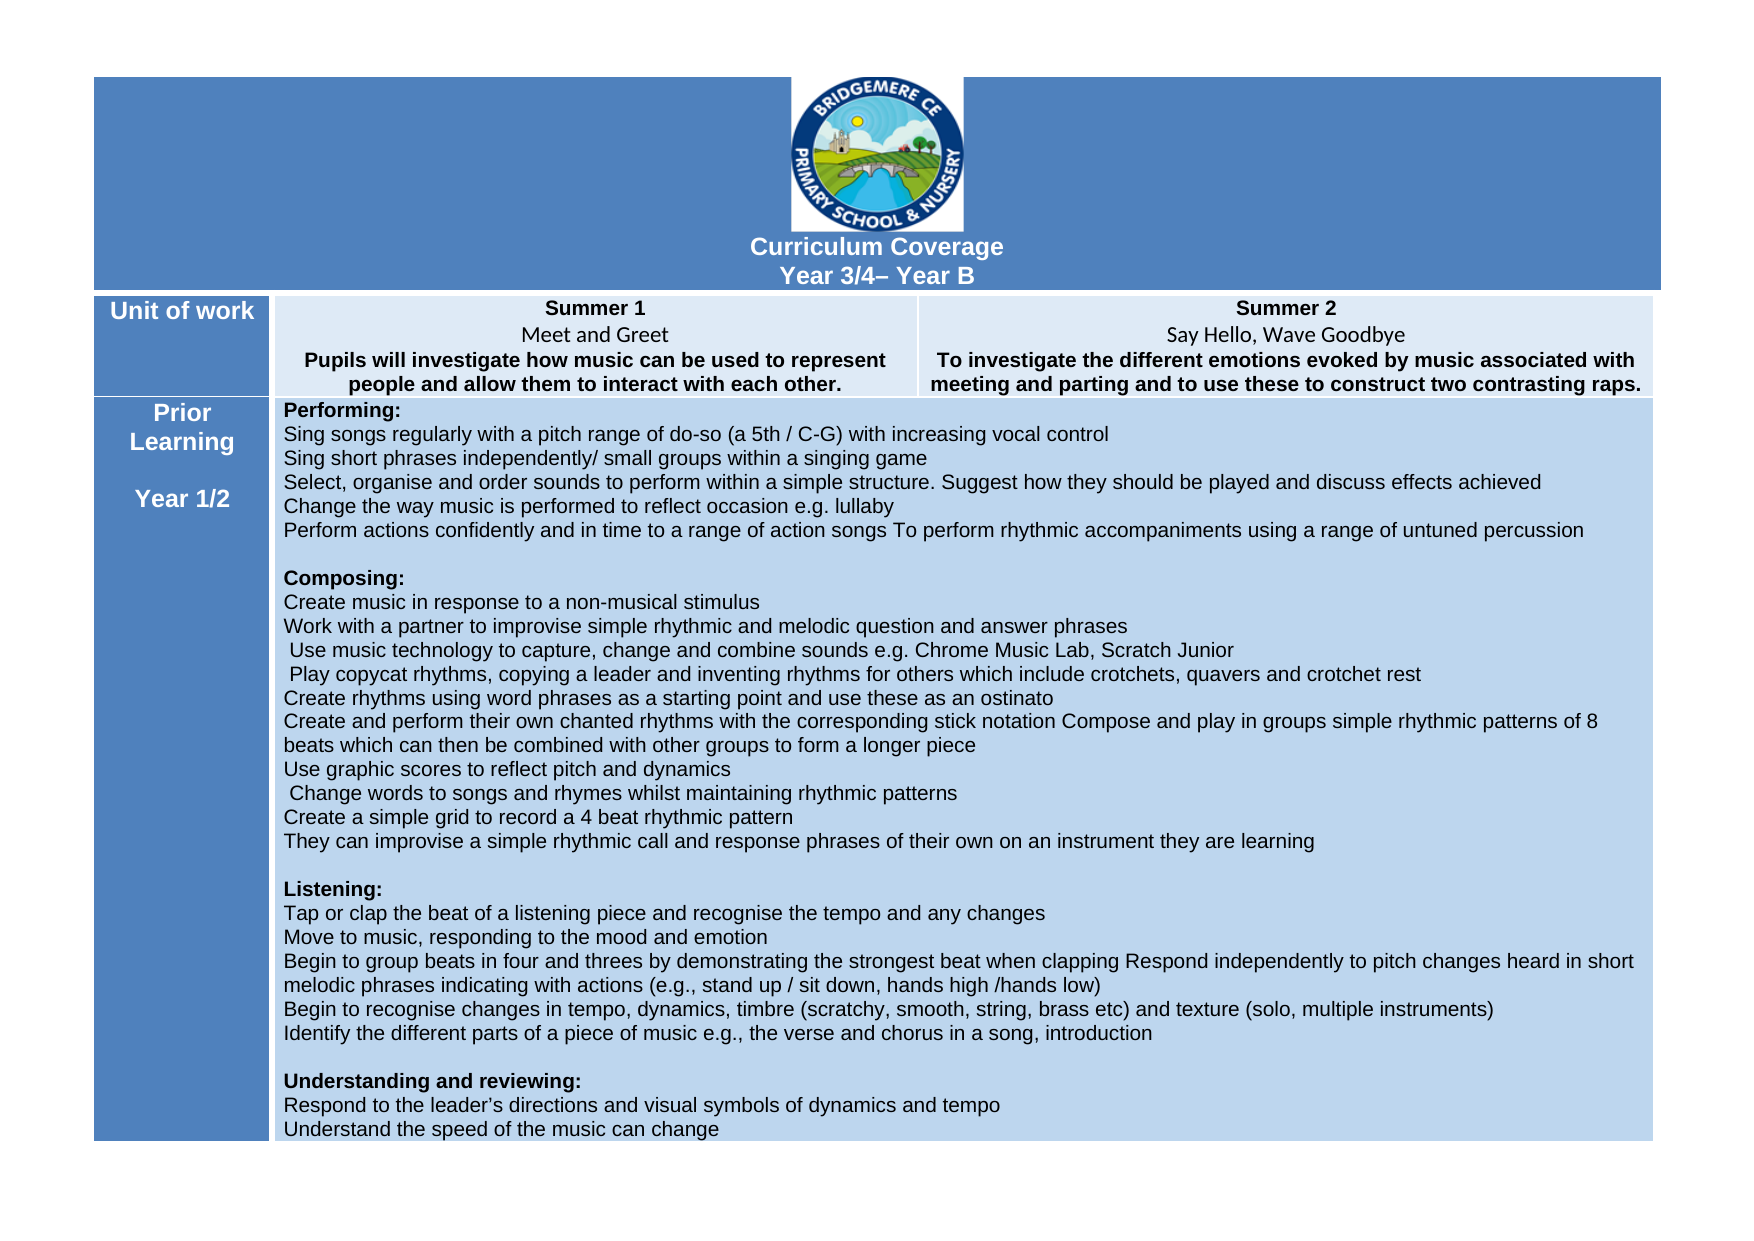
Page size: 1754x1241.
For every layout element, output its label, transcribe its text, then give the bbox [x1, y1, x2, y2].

table_cell Unit of work [94, 296, 269, 396]
table_cell Summer 1 Meet and Greet Pupils will investigate how music can be used to represent people and allow them to interact with each other. [275, 296, 917, 396]
picture [790, 77, 964, 233]
table_cell Summer 2 Say Hello, Wave Goodbye To investigate the different emotions evoked by music associated with meeting and parting and to use these to construct two contrasting raps. [919, 296, 1653, 396]
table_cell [94, 397, 269, 1141]
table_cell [94, 77, 1661, 290]
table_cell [275, 398, 1653, 1141]
